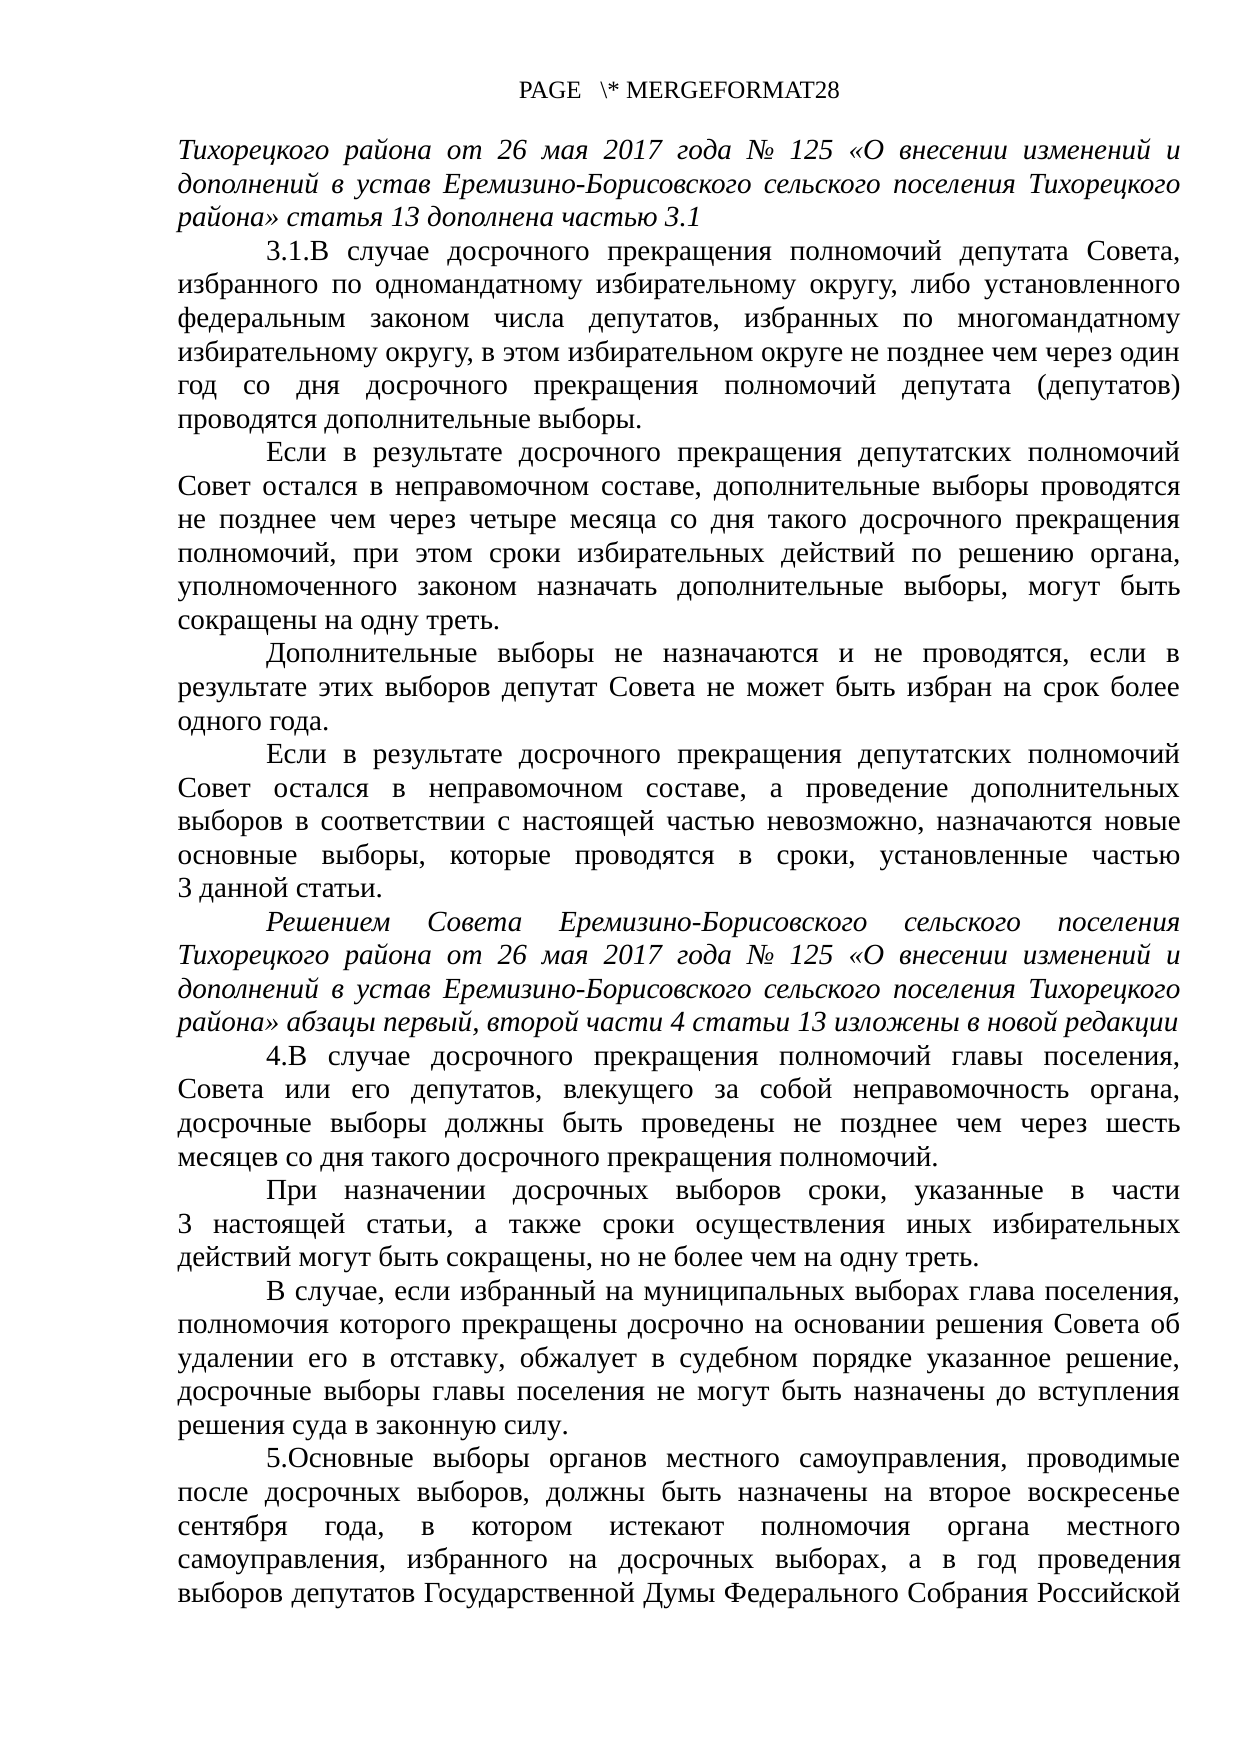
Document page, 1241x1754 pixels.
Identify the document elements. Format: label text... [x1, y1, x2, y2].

text 4.В случае досрочного прекращения полномочий главы поселения, Совета или его депутатов, влекущего за собой неправомочность органа, досрочные выборы должны быть проведены не позднее чем через шесть месяцев со дня такого досрочного прекращения полномочий. [177, 1038, 1181, 1172]
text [177, 132, 1181, 233]
text В случае, если избранный на муниципальных выборах глава поселения, полномочия которого прекращены досрочно на основании решения Совета об удалении его в отставку, обжалует в судебном порядке указанное решение, досрочные выборы главы поселения не могут быть назначены до вступления решения суда в законную силу. [177, 1273, 1181, 1441]
text Если в результате досрочного прекращения депутатских полномочий Совет остался в неправомочном составе, а проведение дополнительных выборов в соответствии с настоящей частью невозможно, назначаются новые основные выборы, которые проводятся в сроки, установленные частью 3 данной статьи. [177, 736, 1181, 904]
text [177, 1441, 1181, 1608]
text Если в результате досрочного прекращения депутатских полномочий Совет остался в неправомочном составе, дополнительные выборы проводятся не позднее чем через четыре месяца со дня такого досрочного прекращения полномочий, при этом сроки избирательных действий по решению органа, уполномоченного законом назначать дополнительные выборы, могут быть сокращены на одну треть. [177, 434, 1181, 636]
text Решением Совета Еремизино-Борисовского сельского поселения Тихорецкого района от 26 мая 2017 года № 125 «О внесении изменений и дополнений в устав Еремизино-Борисовского сельского поселения Тихорецкого района» абзацы первый, второй части 4 статьи 13 изложены в новой редакции [177, 904, 1181, 1038]
text Дополнительные выборы не назначаются и не проводятся, если в результате этих выборов депутат Совета не может быть избран на срок более одного года. [177, 636, 1181, 736]
text 3.1.В случае досрочного прекращения полномочий депутата Совета, избранного по одномандатному избирательному округу, либо установленного федеральным законом числа депутатов, избранных по многомандатному избирательному округу, в этом избирательном округе не позднее чем через один год со дня досрочного прекращения полномочий депутата (депутатов) проводятся дополнительные выборы. [177, 233, 1181, 434]
text При назначении досрочных выборов сроки, указанные в части 3 настоящей статьи, а также сроки осуществления иных избирательных действий могут быть сокращены, но не более чем на одну треть. [177, 1172, 1181, 1273]
